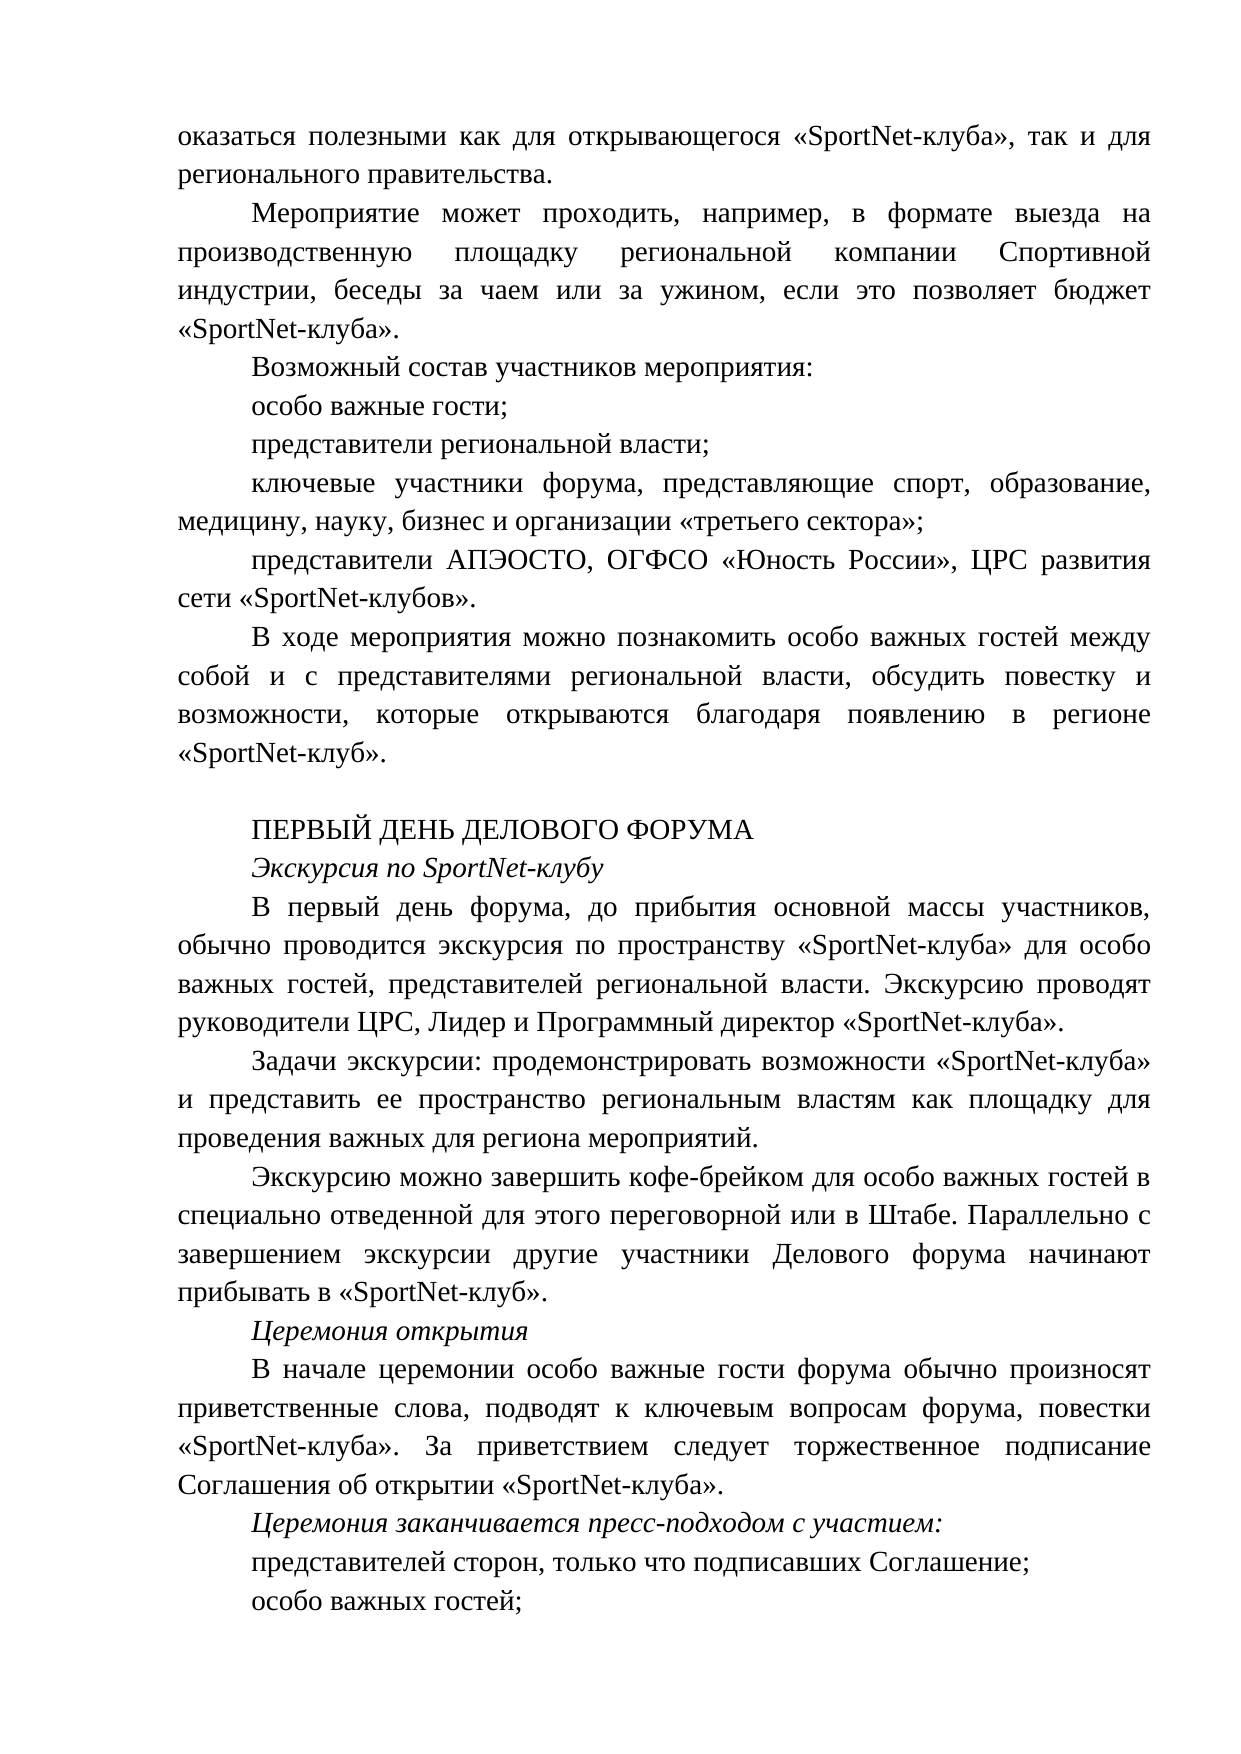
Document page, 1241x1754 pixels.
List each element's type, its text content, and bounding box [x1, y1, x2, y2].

text Задачи экскурсии: продемонстрировать возможности «SportNet-клуба» и представить ее пространство региональным властям как площадку для проведения важных для региона мероприятий. [177, 1043, 1152, 1154]
text Возможный состав участников мероприятия: [177, 349, 1152, 383]
text В ходе мероприятия можно познакомить особо важных гостей между собой и с представителями региональной власти, обсудить повестку и возможности, которые открываются благодаря появлению в регионе «SportNet-клуб». [177, 619, 1152, 768]
text представители региональной власти; [177, 426, 1152, 460]
text Экскурсия по SportNet-клубу [177, 850, 1152, 884]
text Мероприятие может проходить, например, в формате выезда на производственную площадку региональной компании Спортивной индустрии, беседы за чаем или за ужином, если это позволяет бюджет «SportNet-клуба». [177, 195, 1152, 344]
text В первый день форума, до прибытия основной массы участников, обычно проводится экскурсия по пространству «SportNet-клуба» для особо важных гостей, представителей региональной власти. Экскурсию проводят руководители ЦРС, Лидер и Программный директор «SportNet-клуба». [177, 889, 1152, 1038]
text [177, 118, 1152, 190]
text ключевые участники форума, представляющие спорт, образование, медицину, науку, бизнес и организации «третьего сектора»; [177, 465, 1152, 537]
text Церемония открытия [177, 1313, 1152, 1346]
text В начале церемонии особо важные гости форума обычно произносят приветственные слова, подводят к ключевым вопросам форума, повестки «SportNet-клуба». За приветствием следует торжественное подписание Соглашения об открытии «SportNet-клуба». [177, 1351, 1152, 1501]
text представители АПЭОСТО, ОГФСО «Юность России», ЦРС развития сети «SportNet-клубов». [177, 542, 1152, 614]
text представителей сторон, только что подписавших Соглашение; [177, 1544, 1152, 1578]
text особо важные гости; [177, 388, 1152, 421]
text особо важных гостей; [177, 1583, 1152, 1616]
text Церемония заканчивается пресс-подходом с участием: [177, 1506, 1152, 1539]
text ПЕРВЫЙ ДЕНЬ ДЕЛОВОГО ФОРУМА [177, 812, 1152, 845]
text Экскурсию можно завершить кофе-брейком для особо важных гостей в специально отведенной для этого переговорной или в Штабе. Параллельно с завершением экскурсии другие участники Делового форума начинают прибывать в «SportNet-клуб». [177, 1159, 1152, 1308]
